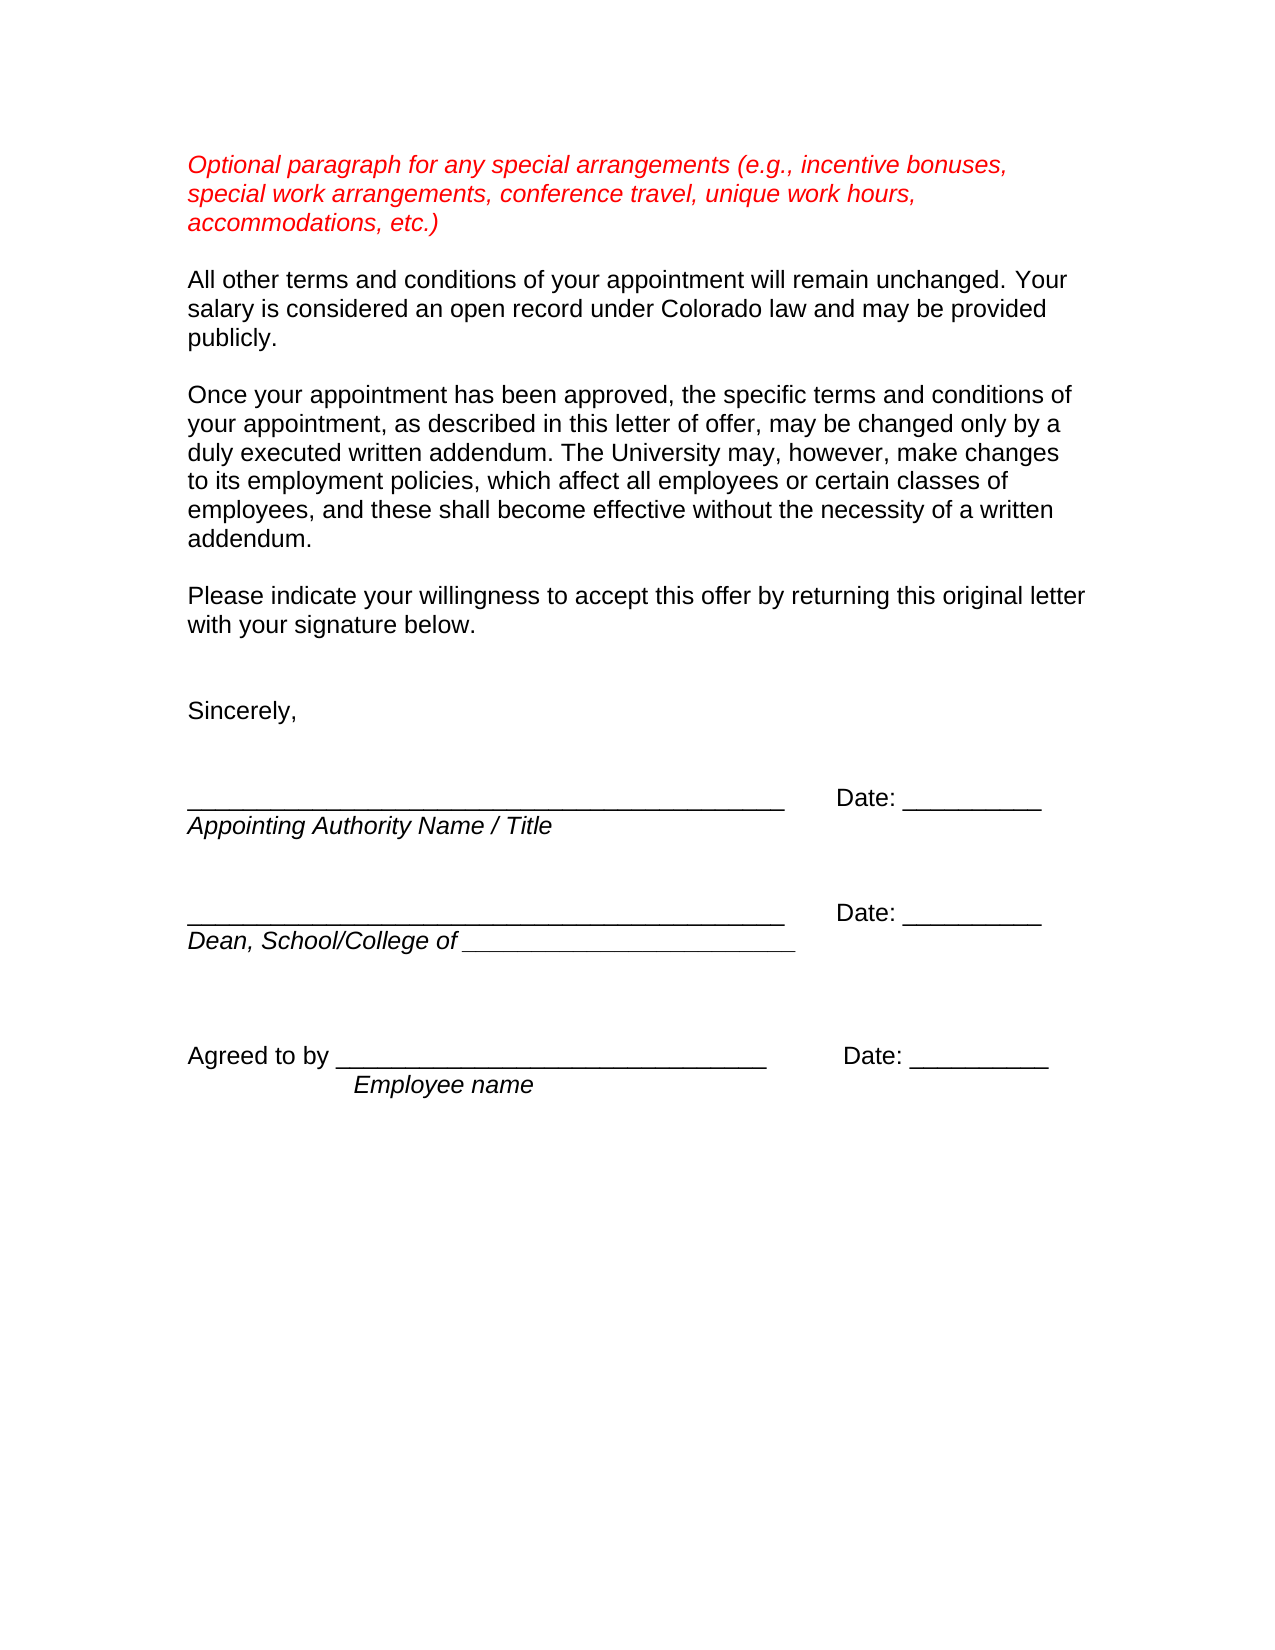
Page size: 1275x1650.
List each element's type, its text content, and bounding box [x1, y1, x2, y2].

text Agreed to by _______________________________ Date: __________ [187, 1041, 1087, 1070]
text Please indicate your willingness to accept this offer by returning this original letter with your signature below. [187, 581, 1087, 639]
text Appointing Authority Name / Title [187, 811, 1087, 840]
text ___________________________________________ Date: __________ [187, 897, 1087, 926]
text Sincerely, [187, 696, 1087, 725]
text Employee name [127, 1070, 1087, 1099]
text Once your appointment has been approved, the specific terms and conditions of your appointment, as described in this letter of offer, may be changed only by a duly executed written addendum. The University may, however, make changes to its employment policies, which affect all employees or certain classes of employees, and these shall become effective without the necessity of a written addendum. [187, 380, 1087, 552]
text Dean, School/College of ________________________ [187, 926, 1087, 955]
text ___________________________________________ Date: __________ [187, 782, 1087, 811]
list All other terms and conditions of your appointment will remain unchanged. Your salary is considered an open record under Colorado law and may be provided publicly. [187, 265, 1087, 351]
text Optional paragraph for any special arrangements (e.g., incentive bonuses, special work arrangements, conference travel, unique work hours, accommodations, etc.) [187, 150, 1087, 236]
